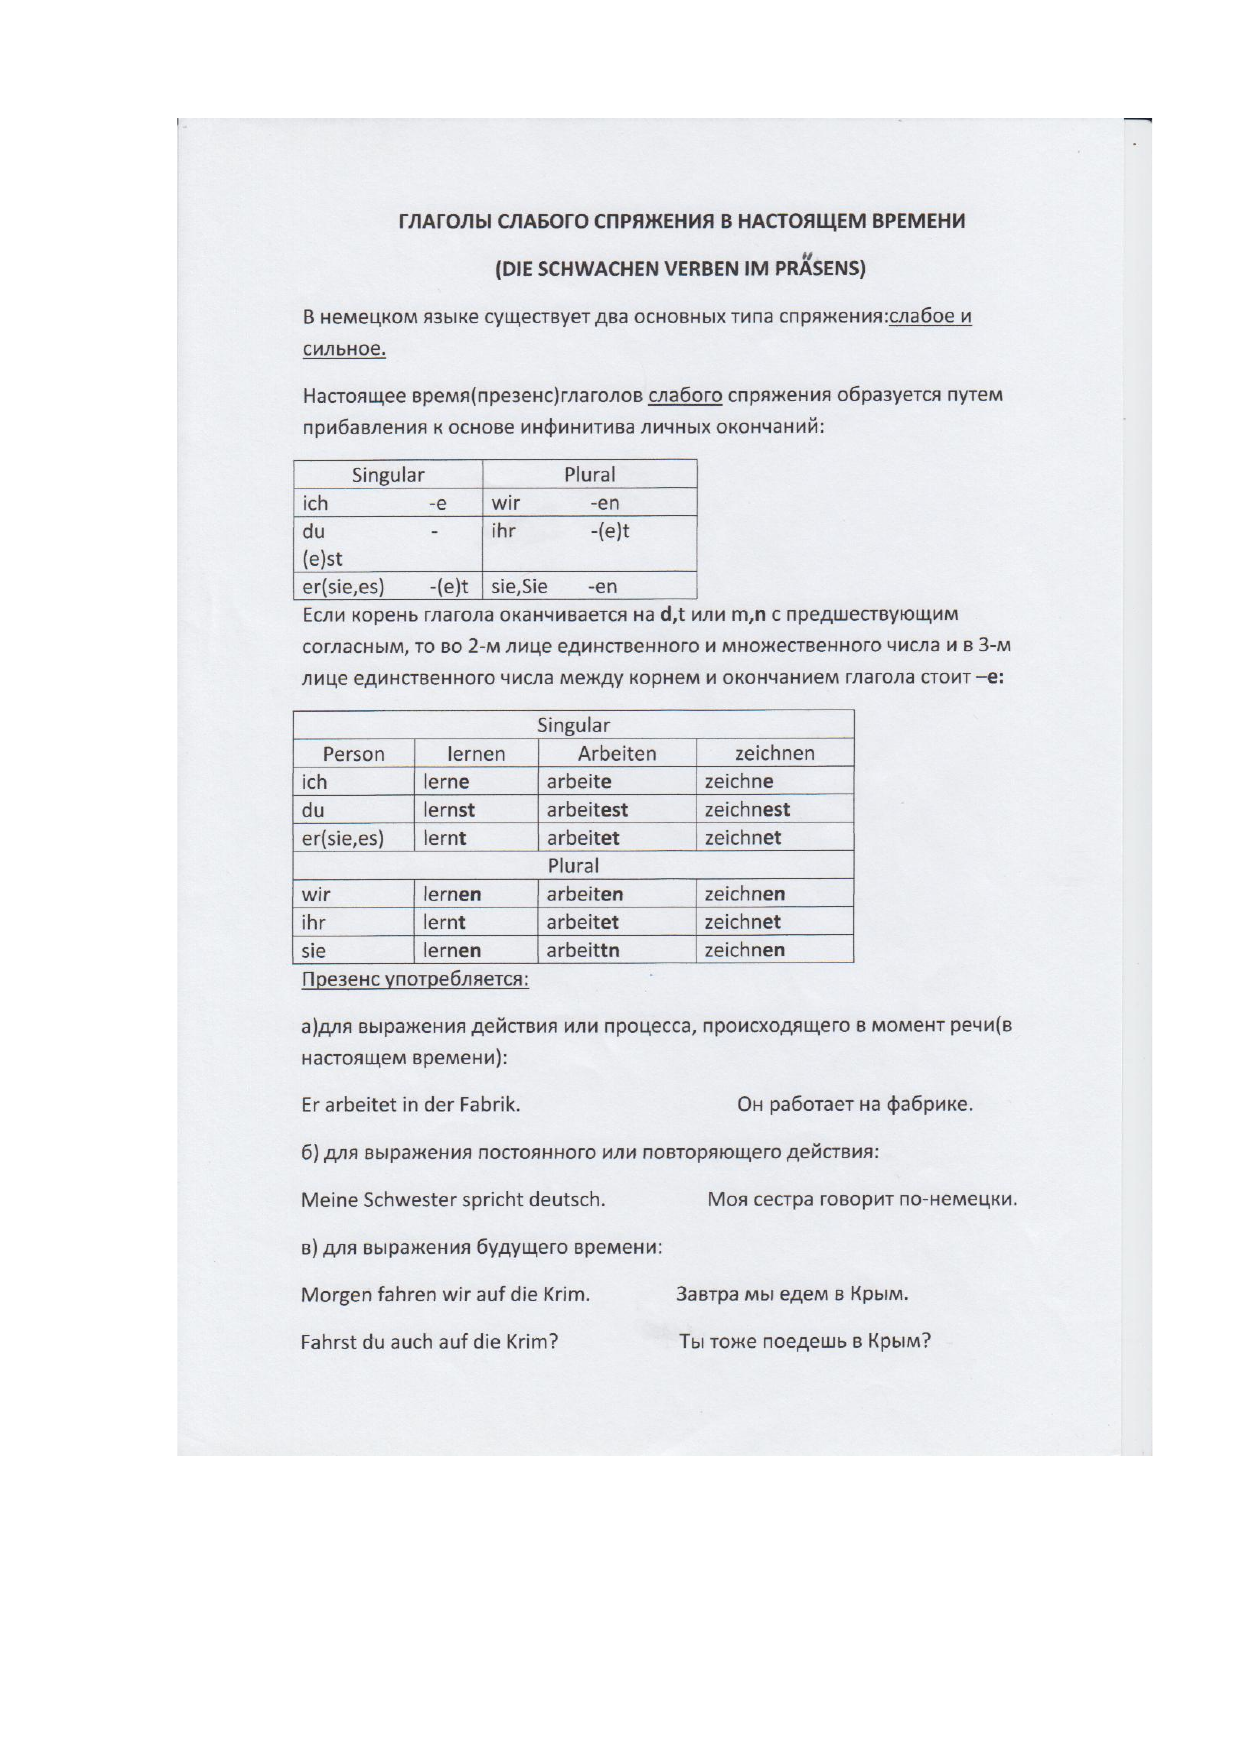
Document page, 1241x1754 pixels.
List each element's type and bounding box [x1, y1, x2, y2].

picture [177, 118, 1153, 1456]
